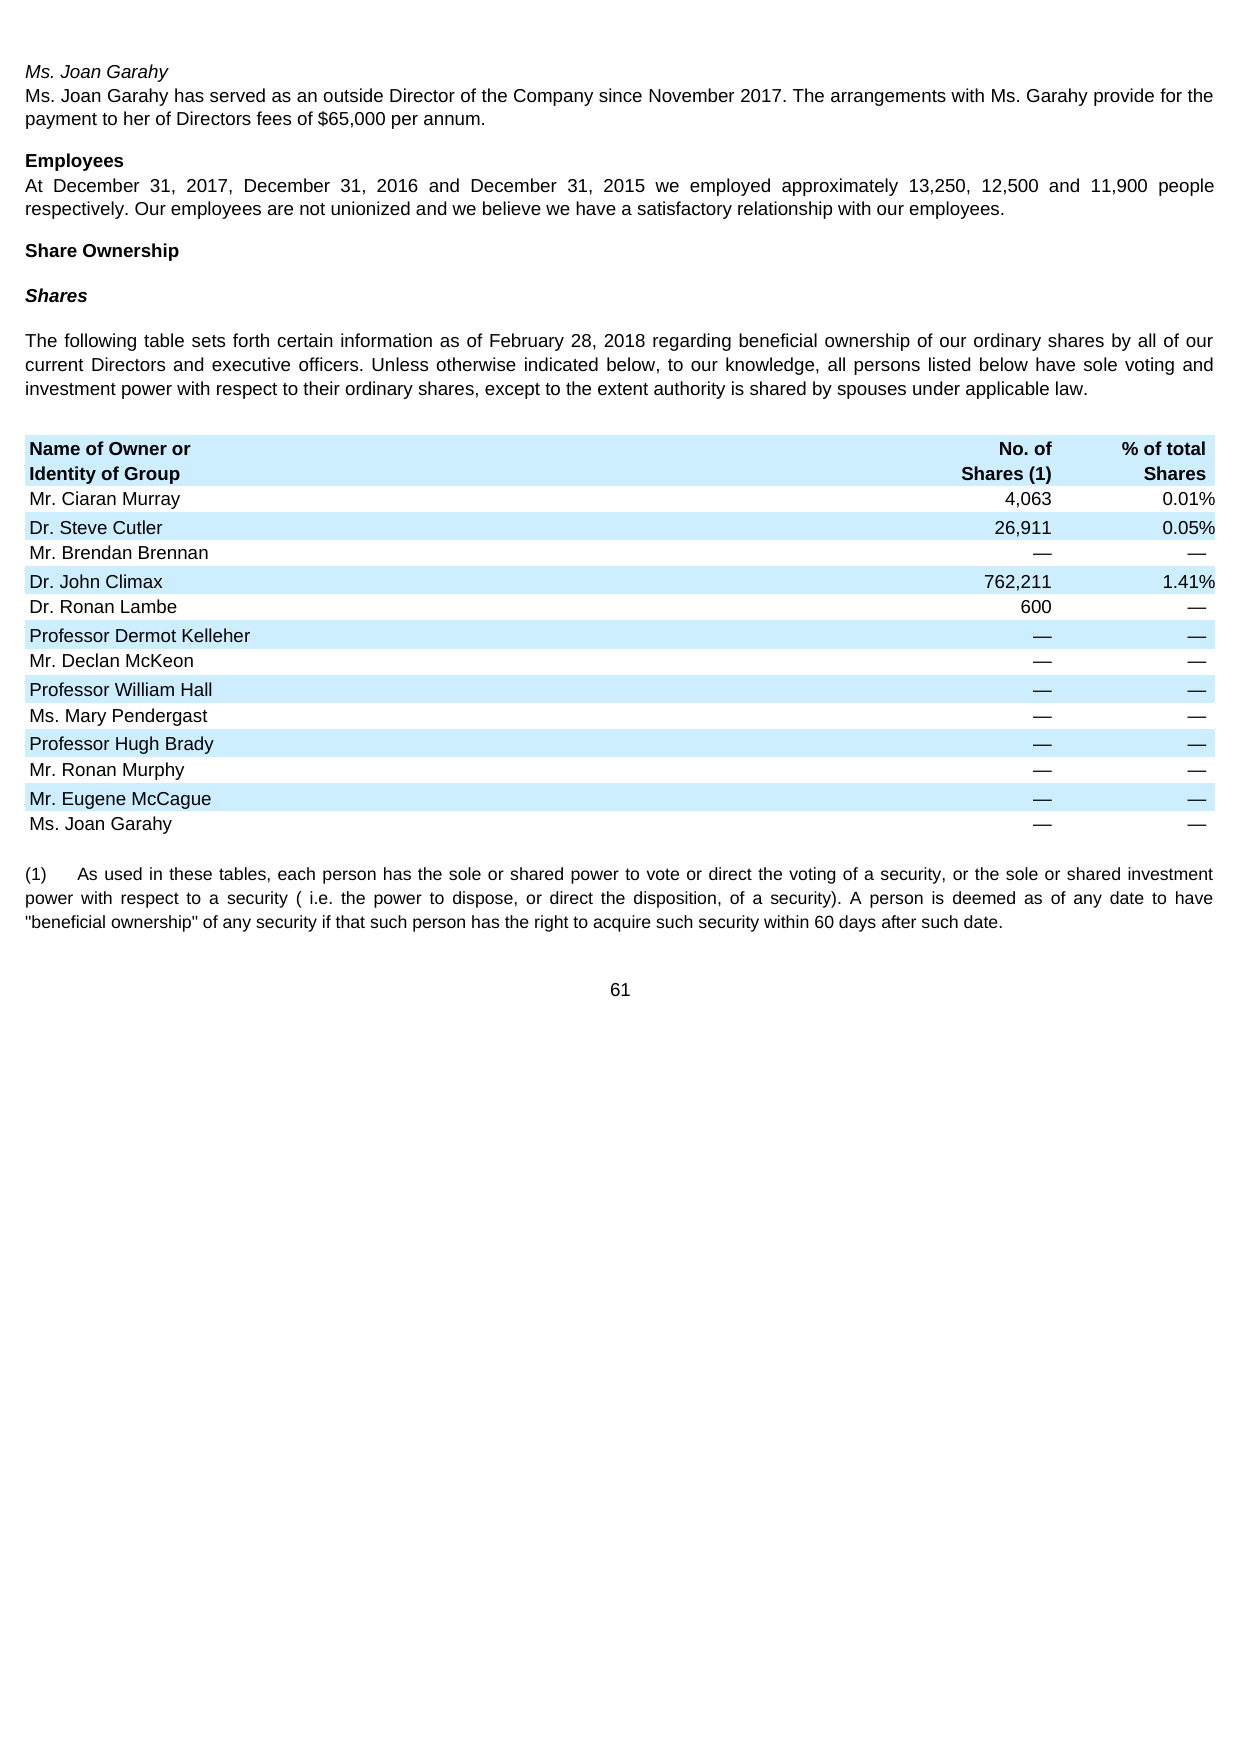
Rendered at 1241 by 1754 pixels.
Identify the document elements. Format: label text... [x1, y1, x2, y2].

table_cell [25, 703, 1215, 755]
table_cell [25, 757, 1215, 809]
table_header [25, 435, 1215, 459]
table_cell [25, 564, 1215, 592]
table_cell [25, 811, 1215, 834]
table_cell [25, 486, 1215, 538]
text At December 31, 2017, December 31, 2016 and December 31, 2015 we employed approximately 13,250, 12,500 and 11,900 people respectively. Our employees are not unionized and we believe we have a satisfactory relationship with our employees. [25, 174, 1215, 219]
text Ms. Joan Garahy [25, 61, 1215, 82]
text 61 [25, 979, 1215, 1001]
text The following table sets forth certain information as of February 28, 2018 regarding beneficial ownership of our ordinary shares by all of our current Directors and executive officers. Unless otherwise indicated below, to our knowledge, all persons listed below have sole voting and investment power with respect to their ordinary shares, except to the extent authority is shared by spouses under applicable law. [25, 330, 1215, 399]
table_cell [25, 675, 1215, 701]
list As used in these tables, each person has the sole or shared power to vote or direct the voting of a security, or the sole or shared investment power with respect to a security ( i.e. the power to dispose, or direct the disposition, of a security). A person is deemed as of any date to have "beneficial ownership" of any security if that such person has the right to acquire such security within 60 days after such date. [25, 864, 1215, 933]
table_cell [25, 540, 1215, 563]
text Employees [25, 150, 1215, 172]
text Ms. Joan Garahy has served as an outside Director of the Company since November 2017. The arrangements with Ms. Garahy provide for the payment to her of Directors fees of $65,000 per annum. [25, 85, 1215, 129]
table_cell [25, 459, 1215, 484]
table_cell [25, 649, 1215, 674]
text Shares [25, 285, 1215, 307]
text Share Ownership [25, 239, 1215, 261]
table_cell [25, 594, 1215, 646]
